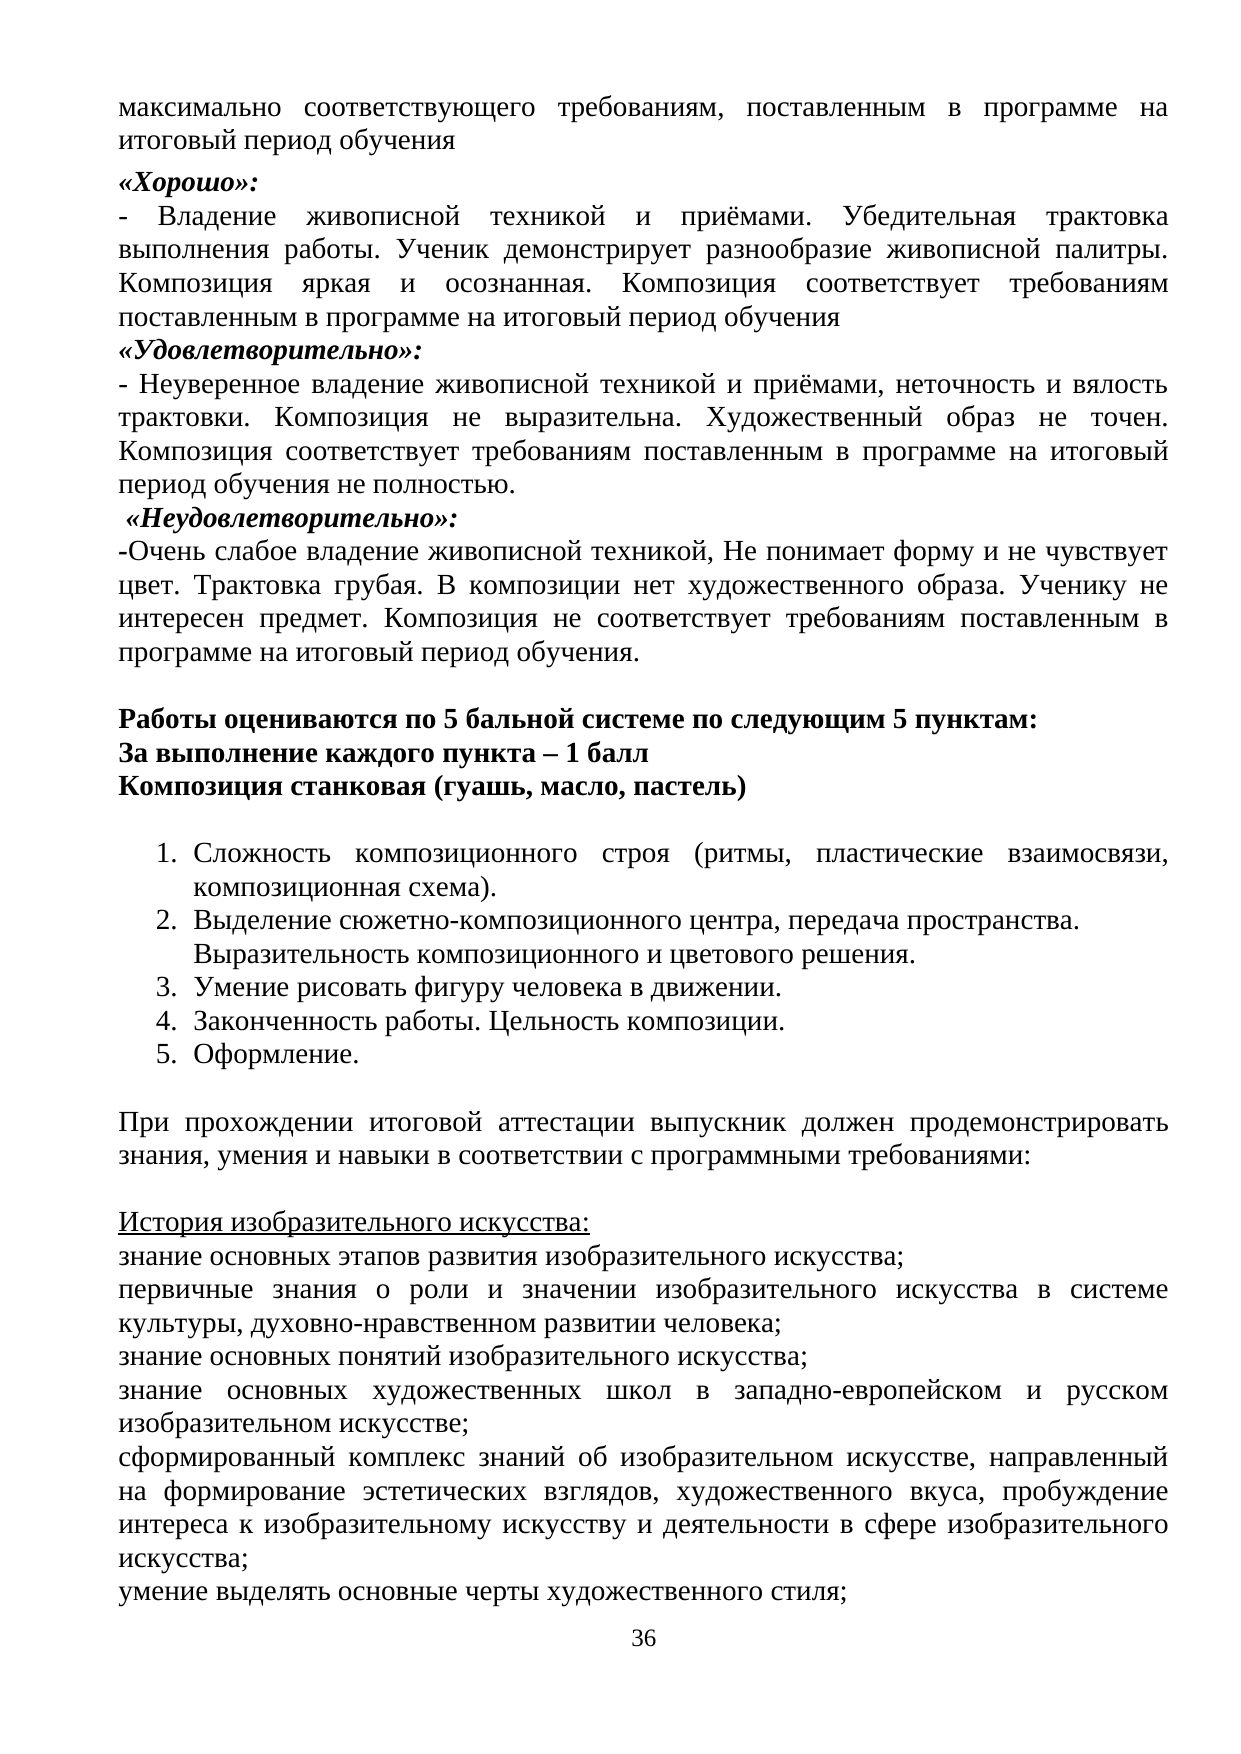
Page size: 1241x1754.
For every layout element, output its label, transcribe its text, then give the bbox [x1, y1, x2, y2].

text За выполнение каждого пункта – 1 балл [118, 735, 1169, 768]
list Оформление. [156, 1037, 1169, 1070]
text - Владение живописной техникой и приёмами. Убедительная трактовка выполнения работы. Ученик демонстрирует разнообразие живописной палитры. Композиция яркая и осознанная. Композиция соответствует требованиям поставленным в программе на итоговый период обучения [118, 198, 1169, 332]
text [118, 89, 1169, 156]
text Композиция станковая (гуашь, масло, пастель) [118, 768, 1169, 802]
text первичные знания о роли и значении изобразительного искусства в системе культуры, духовно-нравственном развитии человека; [118, 1271, 1169, 1338]
list Умение рисовать фигуру человека в движении. [156, 969, 1169, 1003]
text Работы оцениваются по 5 бальной системе по следующим 5 пунктам: [118, 701, 1169, 735]
text -Очень слабое владение живописной техникой, Не понимает форму и не чувствует цвет. Трактовка грубая. В композиции нет художественного образа. Ученику не интересен предмет. Композиция не соответствует требованиям поставленным в программе на итоговый период обучения. [118, 533, 1169, 668]
text знание основных этапов развития изобразительного искусства; [118, 1238, 1169, 1271]
text умение выделять основные черты художественного стиля; [118, 1573, 1169, 1607]
text «Удовлетворительно»: [118, 332, 1169, 366]
text «Неудовлетворительно»: [118, 500, 1169, 533]
text знание основных понятий изобразительного искусства; [118, 1338, 1169, 1372]
list Выделение сюжетно-композиционного центра, передача пространства. [156, 902, 1169, 936]
list Сложность композиционного строя (ритмы, пластические взаимосвязи, композиционная схема). [156, 835, 1169, 902]
text сформированный комплекс знаний об изобразительном искусстве, направленный на формирование эстетических взглядов, художественного вкуса, пробуждение интереса к изобразительному искусству и деятельности в сфере изобразительного искусства; [118, 1439, 1169, 1573]
text - Неуверенное владение живописной техникой и приёмами, неточность и вялость трактовки. Композиция не выразительна. Художественный образ не точен. Композиция соответствует требованиям поставленным в программе на итоговый период обучения не полностью. [118, 366, 1169, 500]
text знание основных художественных школ в западно-европейском и русском изобразительном искусстве; [118, 1372, 1169, 1439]
text При прохождении итоговой аттестации выпускник должен продемонстрировать знания, умения и навыки в соответствии с программными требованиями: [118, 1104, 1169, 1171]
text История изобразительного искусства: [118, 1204, 1169, 1238]
list Законченность работы. Цельность композиции. [156, 1003, 1169, 1037]
list Выразительность композиционного и цветового решения. [193, 936, 1169, 969]
text «Хорошо»: [118, 164, 1169, 198]
